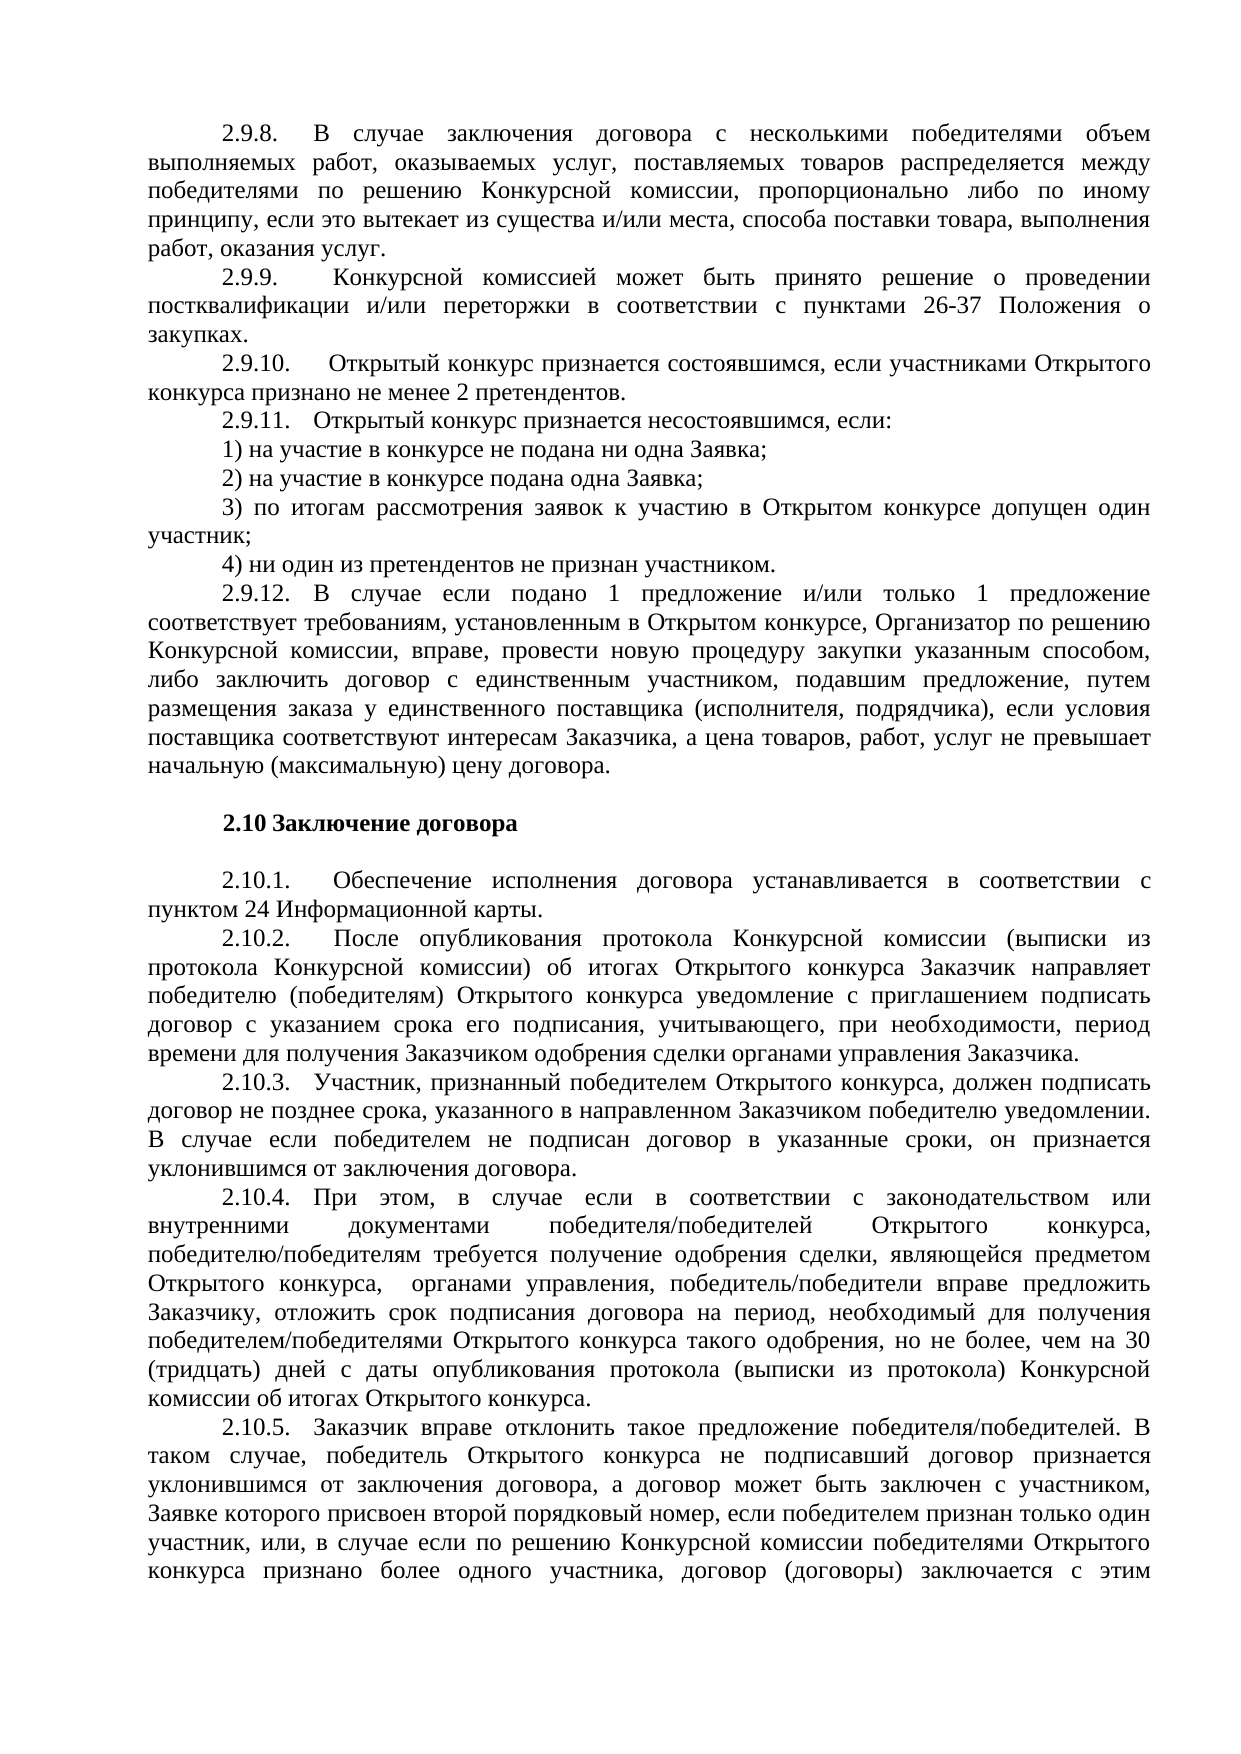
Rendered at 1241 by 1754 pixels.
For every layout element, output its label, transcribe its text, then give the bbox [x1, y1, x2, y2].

list После опубликования протокола Конкурсной комиссии (выписки из протокола Конкурсной комиссии) об итогах Открытого конкурса Заказчик направляет победителю (победителям) Открытого конкурса уведомление с приглашением подписать договор с указанием срока его подписания, учитывающего, при необходимости, период времени для получения Заказчиком одобрения сделки органами управления Заказчика. [148, 923, 1152, 1067]
text 3) по итогам рассмотрения заявок к участию в Открытом конкурсе допущен один участник; [148, 492, 1152, 549]
list При этом, в случае если в соответствии с законодательством или внутренними документами победителя/победителей Открытого конкурса, победителю/победителям требуется получение одобрения сделки, являющейся предметом Открытого конкурса, органами управления, победитель/победители вправе предложить Заказчику, отложить срок подписания договора на период, необходимый для получения победителем/победителями Открытого конкурса такого одобрения, но не более, чем на 30 (тридцать) дней с даты опубликования протокола (выписки из протокола) Конкурсной комиссии об итогах Открытого конкурса. [148, 1182, 1152, 1412]
text 1) на участие в конкурсе не подана ни одна Заявка; [148, 434, 1152, 463]
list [148, 1412, 1152, 1584]
list Открытый конкурс признается состоявшимся, если участниками Открытого конкурса признано не менее 2 претендентов. [148, 348, 1152, 406]
subtitle Заключение договора [148, 808, 1152, 837]
text 2) на участие в конкурсе подана одна Заявка; [148, 463, 1152, 492]
list В случае заключения договора с несколькими победителями объем выполняемых работ, оказываемых услуг, поставляемых товаров распределяется между победителями по решению Конкурсной комиссии, пропорционально либо по иному принципу, если это вытекает из существа и/или места, способа поставки товара, выполнения работ, оказания услуг. [148, 118, 1152, 262]
list Конкурсной комиссией может быть принято решение о проведении постквалификации и/или переторжки в соответствии с пунктами 26-37 Положения о закупках. [148, 262, 1152, 348]
text 4) ни один из претендентов не признан участником. [148, 549, 1152, 578]
list Обеспечение исполнения договора устанавливается в соответствии с пунктом 24 Информационной карты. [148, 866, 1152, 923]
list Открытый конкурс признается несостоявшимся, если: [148, 406, 1152, 434]
list Участник, признанный победителем Открытого конкурса, должен подписать договор не позднее срока, указанного в направленном Заказчиком победителю уведомлении. В случае если победителем не подписан договор в указанные сроки, он признается уклонившимся от заключения договора. [148, 1067, 1152, 1182]
list В случае если подано 1 предложение и/или только 1 предложение соответствует требованиям, установленным в Открытом конкурсе, Организатор по решению Конкурсной комиссии, вправе, провести новую процедуру закупки указанным способом, либо заключить договор с единственным участником, подавшим предложение, путем размещения заказа у единственного поставщика (исполнителя, подрядчика), если условия поставщика соответствуют интересам Заказчика, а цена товаров, работ, услуг не превышает начальную (максимальную) цену договора. [148, 578, 1152, 779]
